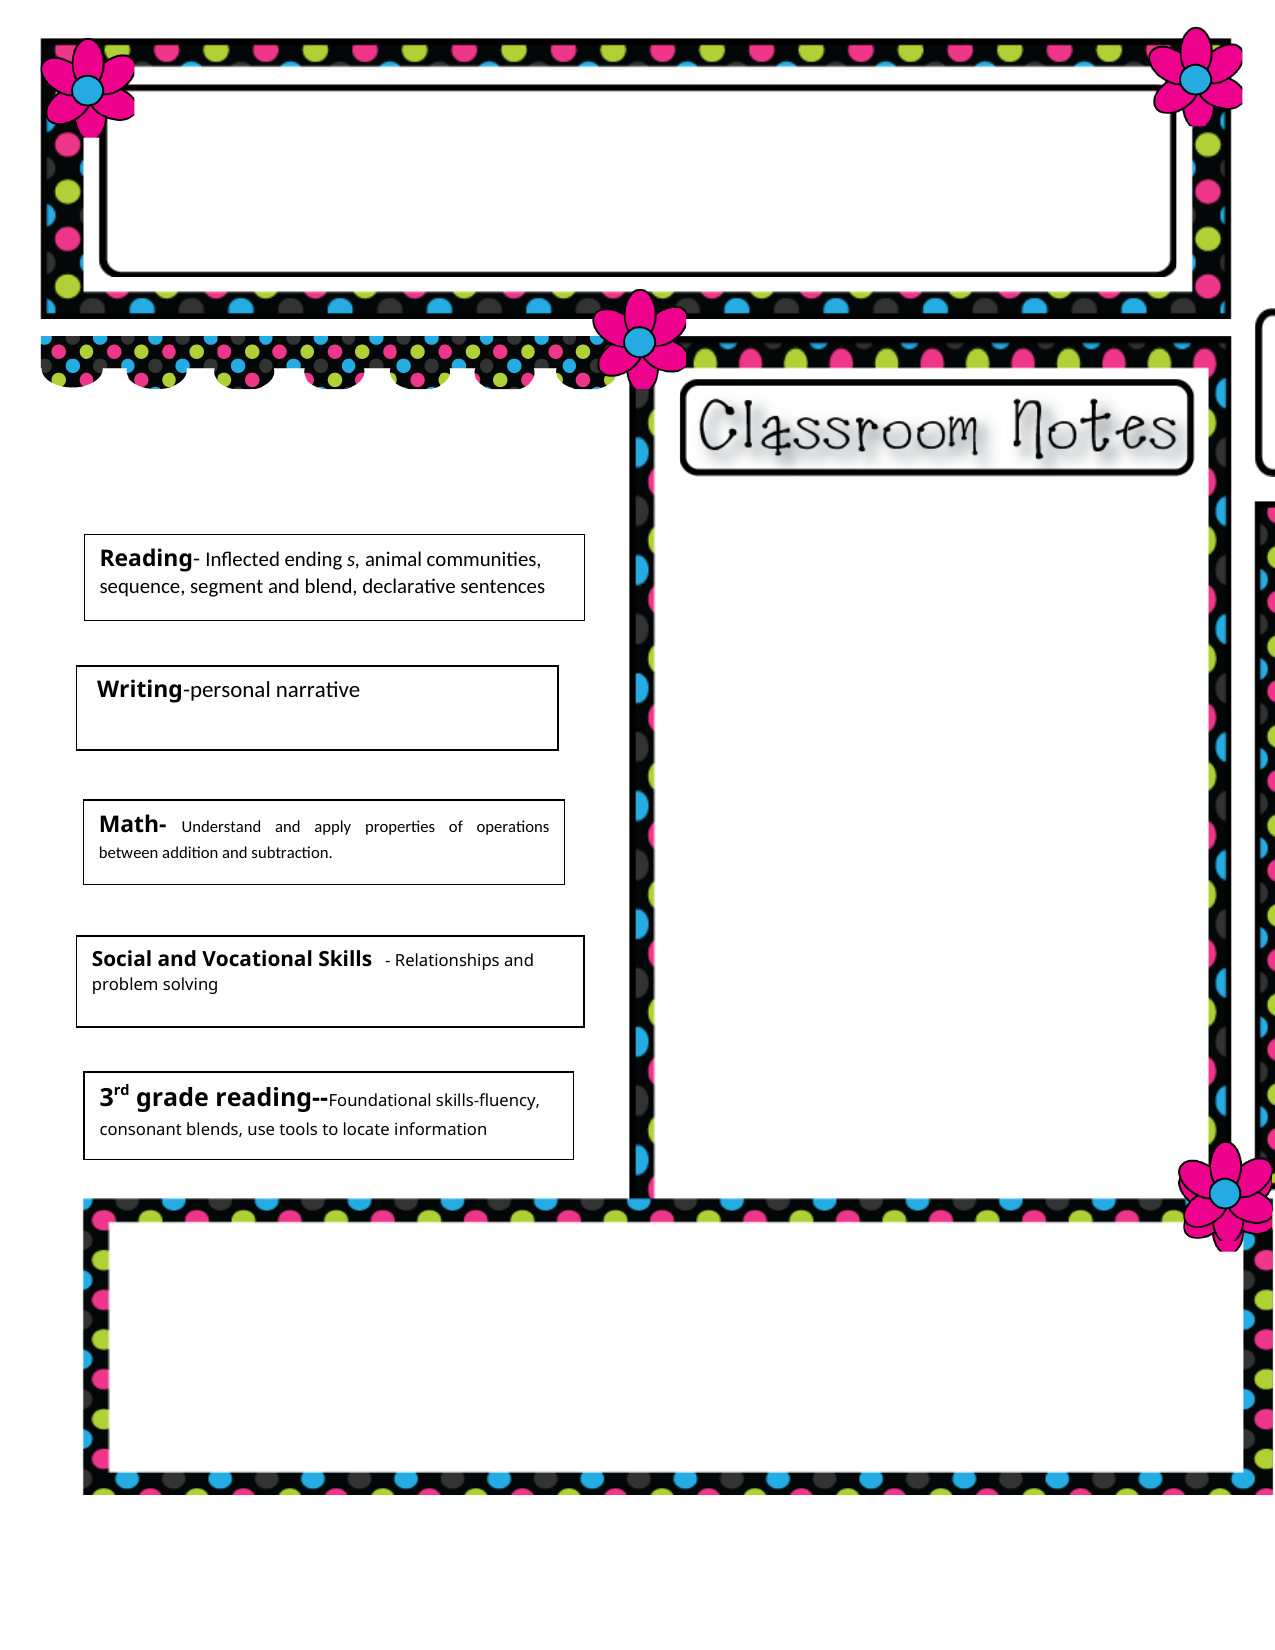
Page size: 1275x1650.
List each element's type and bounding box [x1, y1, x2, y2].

picture [40, 26, 1275, 1495]
picture [1254, 308, 1275, 477]
